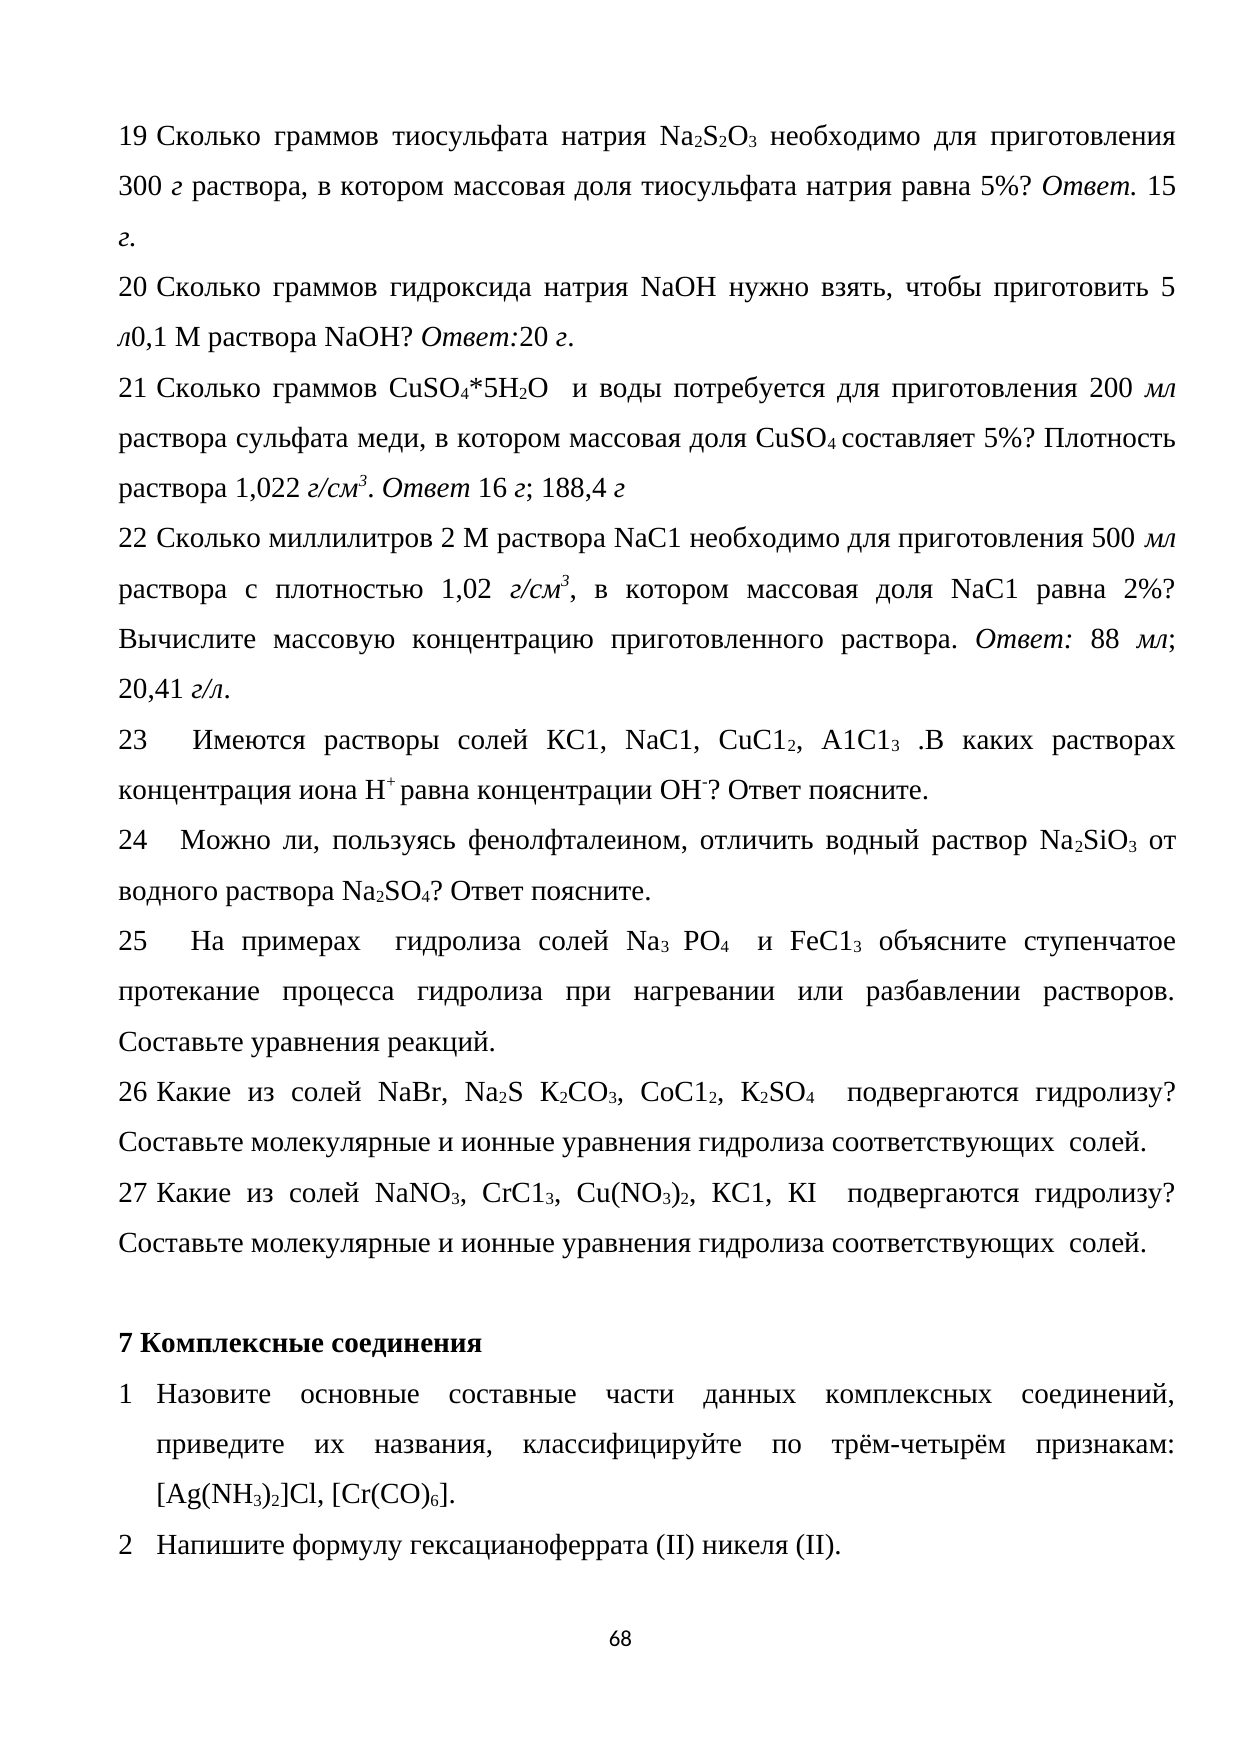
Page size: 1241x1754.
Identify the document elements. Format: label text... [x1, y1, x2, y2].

list Сколько граммов гидроксида натрия NаОН нужно взять, чтобы приготовить раствора NаОН? Ответ:. [118, 269, 1176, 353]
list Назовите основные составные части данных комплексных соединений, приведите их названия, классифицируйте по трём-четырём признакам: [Ag(NH3)2]Cl, [Cr(CO)6]. [118, 1376, 1176, 1510]
list Сколько миллилитров раствора NаС1 необходимо для приготовления 500 мл раствора с плотностью 1,02 г/см3, в котором массовая доля NаС1 равна 2%? Вычислите массовую концентрацию приготовленного раствора. Ответ: 88 мл; 20,41 г/л. [118, 521, 1176, 705]
list Какие из солей NаNО3, СrС13, Сu(NО3)2, КС1, КI подвергаются гидролизу? Составьте молекулярные и ионные уравнения гидролиза соответствующих солей. [118, 1175, 1176, 1258]
list Напишите формулу гексацианоферрата (II) никеля (II). [118, 1527, 1176, 1560]
list Можно ли, пользуясь фенолфталеином, отличить водный раствор Nа2SiО3 от водного раствора Nа2SО4? Ответ поясните. [118, 822, 1176, 906]
list Сколько граммов тиосульфата натрия Na2S2O3 необходимо для приготовления раствора, в котором массовая доля тиосульфата натрия равна 5%? Ответ. . [118, 118, 1176, 252]
list Какие из солей NаВr, Nа2S К2СО3, СоС12, К2SO4 подвергаются гидролизу? Составьте молекулярные и ионные уравнения гидролиза соответствующих солей. [118, 1074, 1176, 1158]
list Имеются растворы солей КС1, NаС1, СuС12, А1С13 .В каких растворах концентрация иона Н+ равна концентрации ОН-? Ответ поясните. [118, 722, 1176, 806]
list Сколько граммов СuSО4*5Н2О и воды потребуется для приготовления 200 мл раствора сульфата меди, в котором массовая доля СuSО4 составляет 5%? Плотность раствора 1,022 г/см3. Ответ ; [118, 370, 1176, 504]
list На примерах гидролиза солей Nа3 РО4 и FеС13 объясните ступенчатое протекание процесса гидролиза при нагревании или разбавлении растворов. Составьте уравнения реакций. [118, 923, 1176, 1057]
text 7 Комплексные соединения [118, 1326, 1176, 1359]
